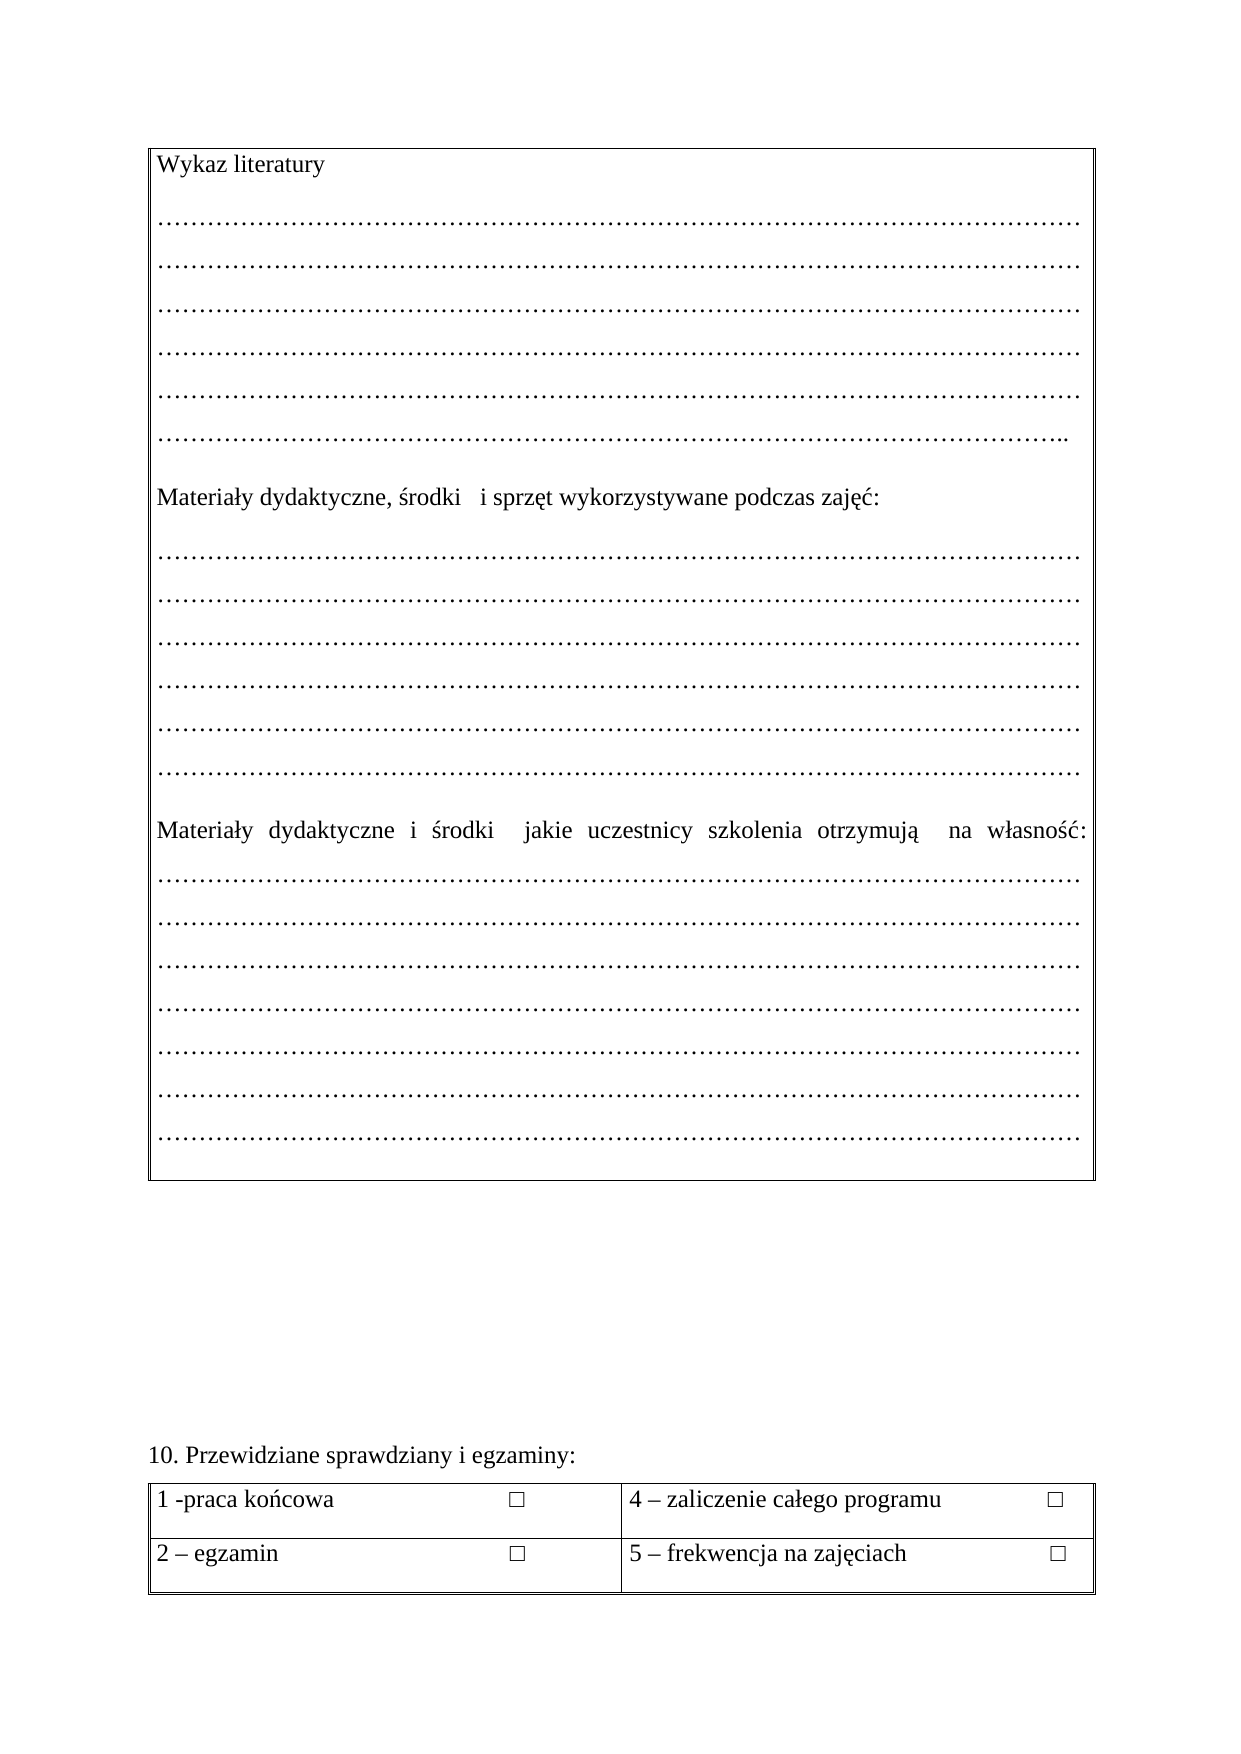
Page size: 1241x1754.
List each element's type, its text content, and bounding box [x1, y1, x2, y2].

table_cell 2 – egzamin □ [151, 1539, 621, 1592]
table_header 1 -praca końcowa □ [151, 1484, 621, 1537]
table_header 4 – zaliczenie całego programu □ [622, 1484, 1093, 1537]
table_cell 5 – frekwencja na zajęciach □ [622, 1539, 1093, 1592]
text 10. Przewidziane sprawdziany i egzaminy: [148, 1440, 1093, 1469]
table_header Wykaz literatury …………………………………………………………………………………………………………………………………………………………………………………………………………………………………………………………………………………………………………………………………………………………………………………………………………………………………………………………………………………………………………………………………………………………………………………………………………….. Materiały dydaktyczne, środki i sprzęt wykorzystywane podczas zajęć: ……………………………………………………………………………………………………………………………………………………………………………………………………………………………………………………………………………………………………………………………………………………………………………………………………………………………………………………………………………………………………………………………………………………………………………………………………………… Materiały dydaktyczne i środki jakie uczestnicy szkolenia otrzymują na własność: ……………………………………………………………………………………………………………………………………………………………………………………………………………………………………………………………………………………………………………………………………………………………………………………………………………………………………………………………………………………………………………………………………………………………………………………………………………… ………………………………………………………………………………………………… [151, 149, 1093, 1180]
